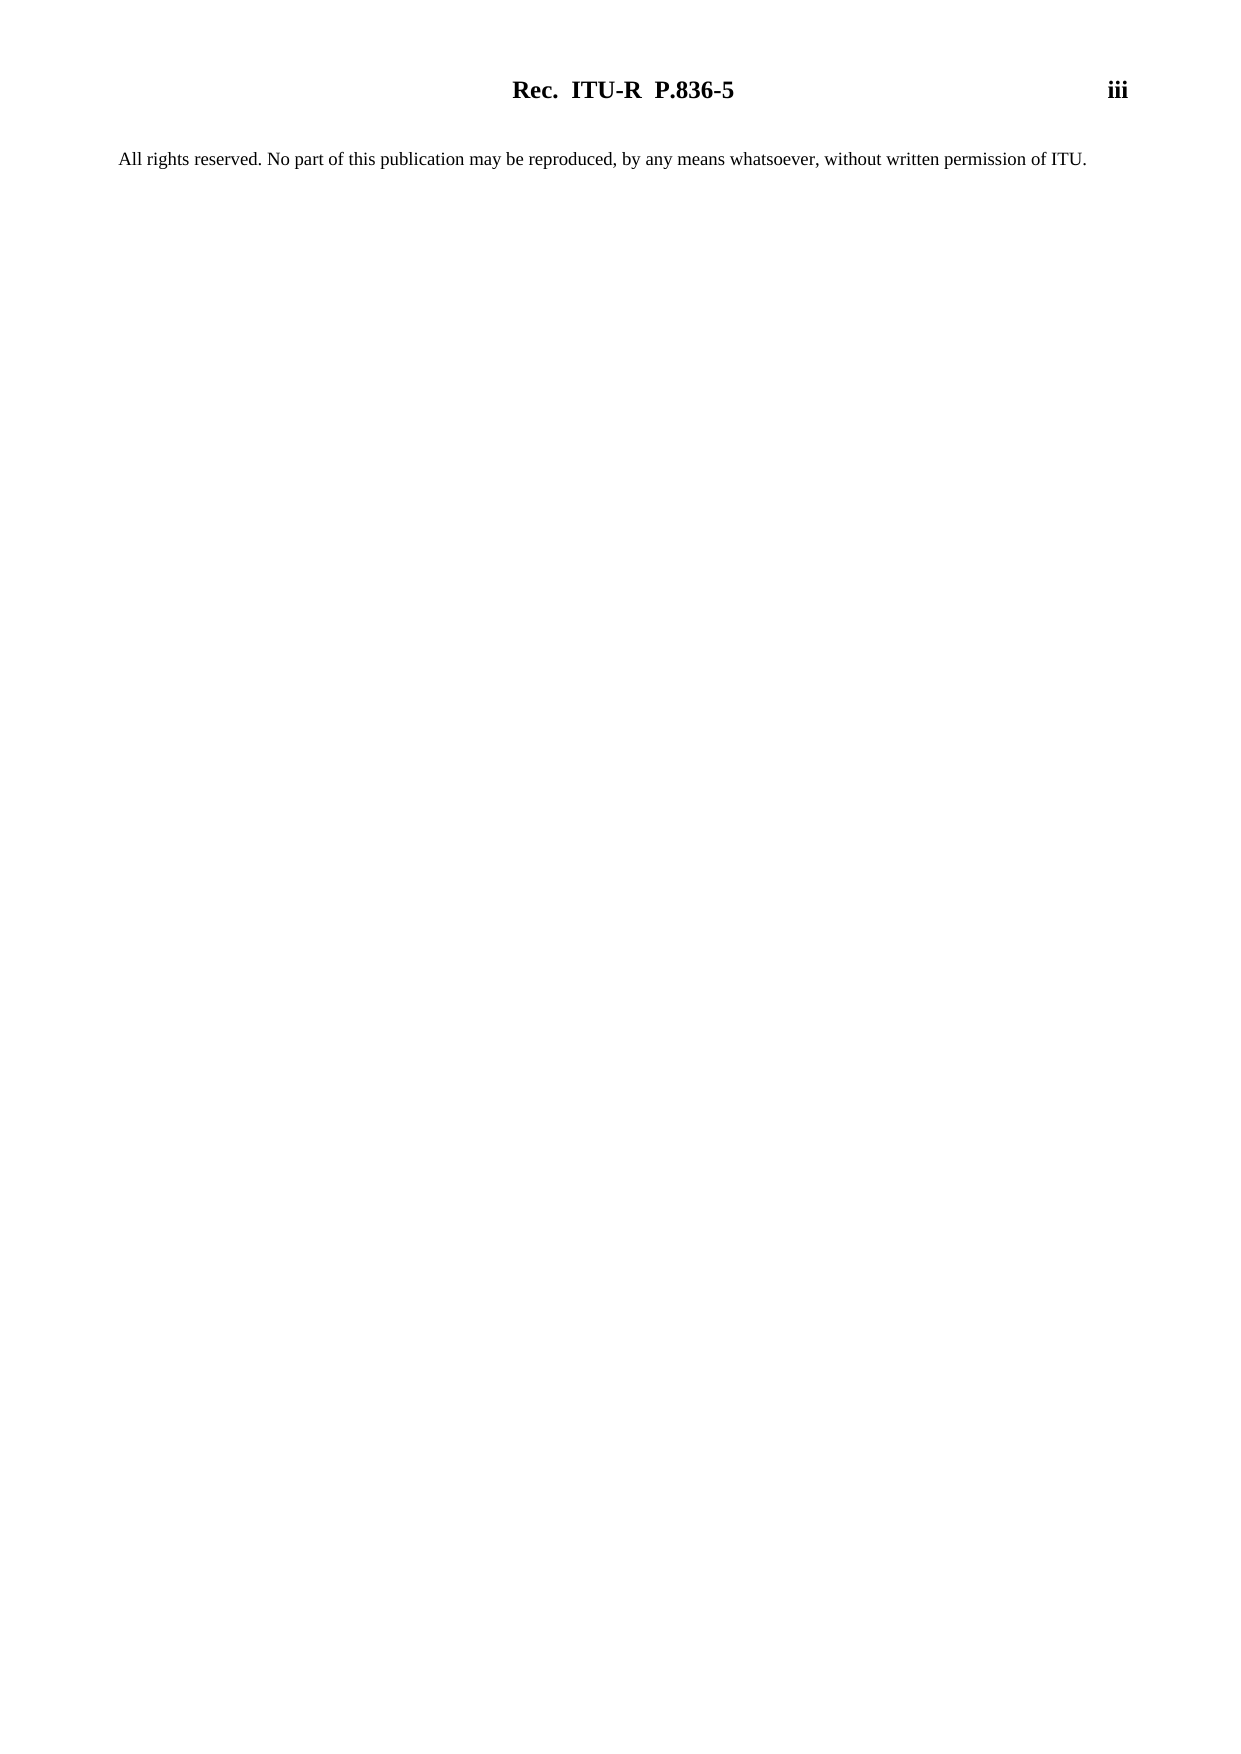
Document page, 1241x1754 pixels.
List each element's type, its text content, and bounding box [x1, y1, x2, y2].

text All rights reserved. No part of this publication may be reproduced, by any means whatsoever, without written permission of ITU. [118, 148, 1122, 169]
